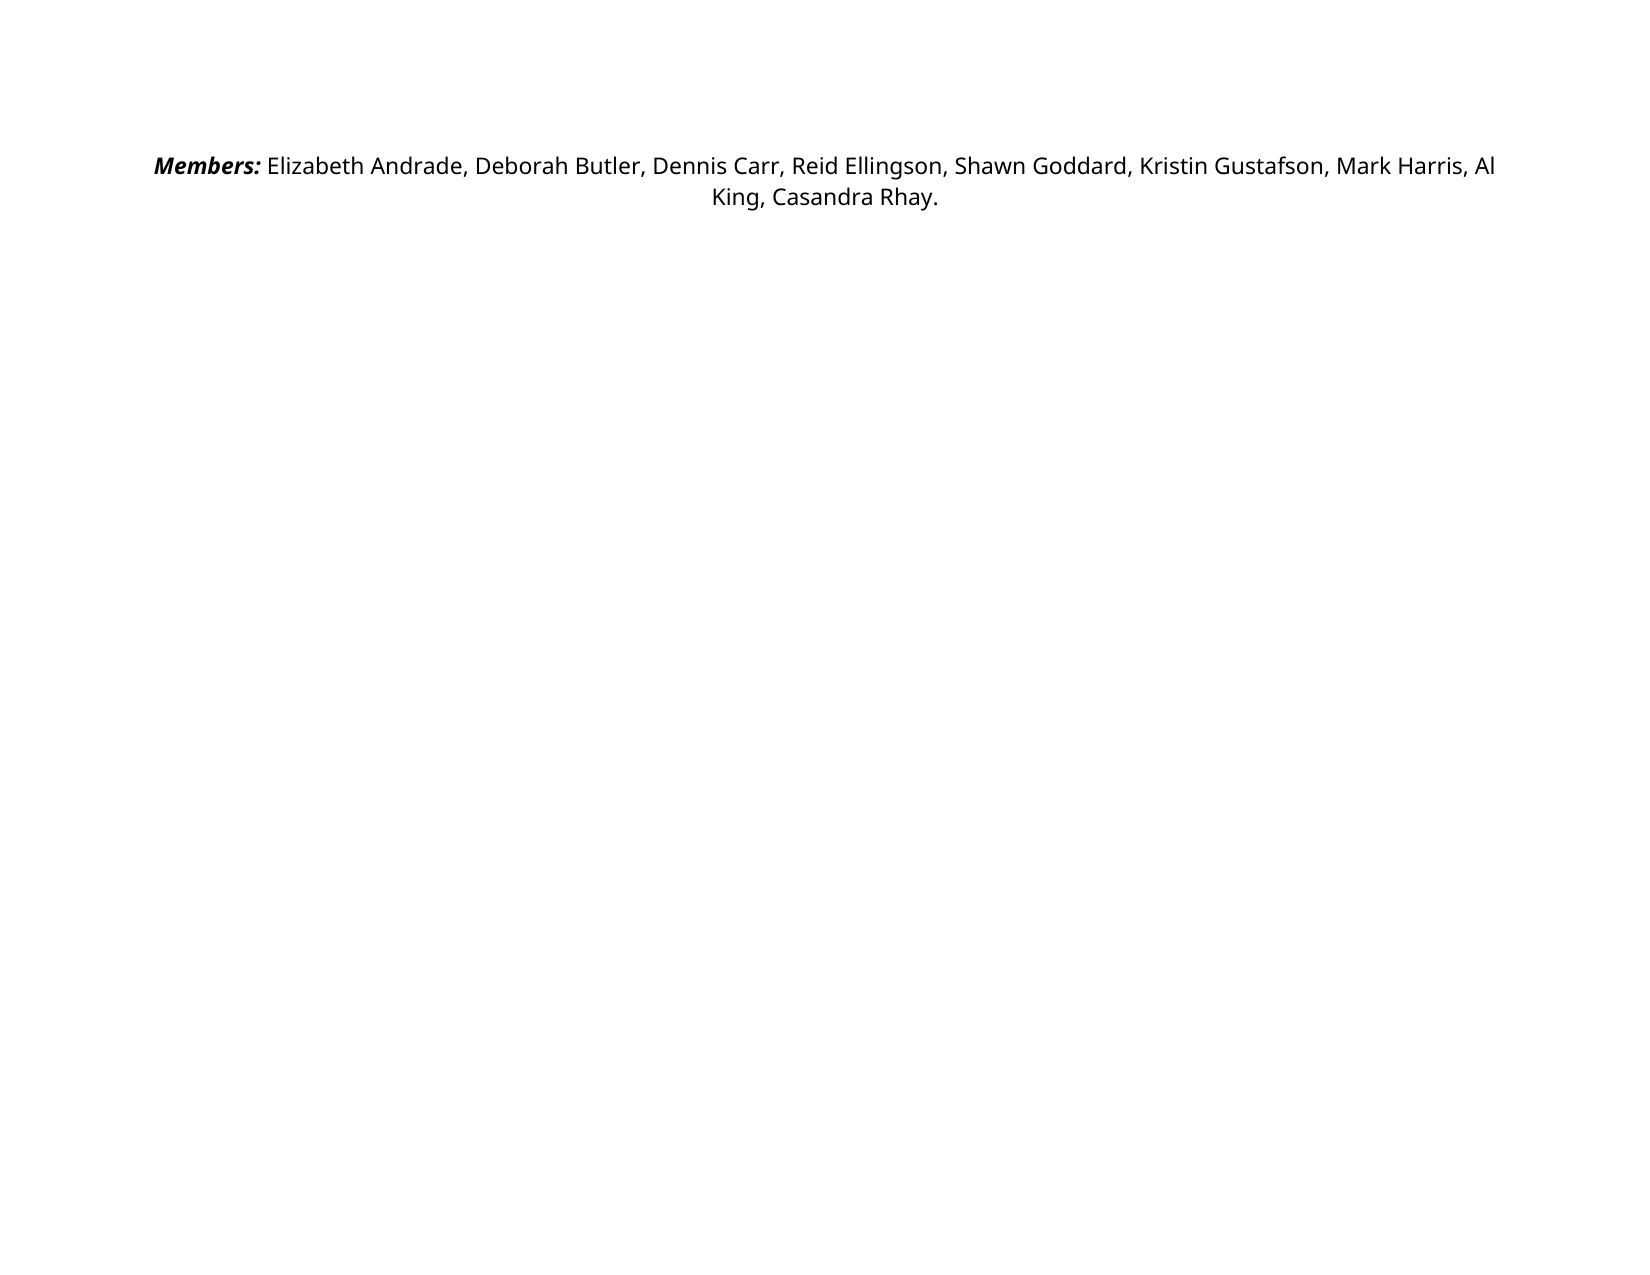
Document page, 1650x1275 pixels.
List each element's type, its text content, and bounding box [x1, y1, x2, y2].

text Members: Elizabeth Andrade, Deborah Butler, Dennis Carr, Reid Ellingson, Shawn Goddard, Kristin Gustafson, Mark Harris, Al King, Casandra Rhay. [150, 150, 1500, 212]
